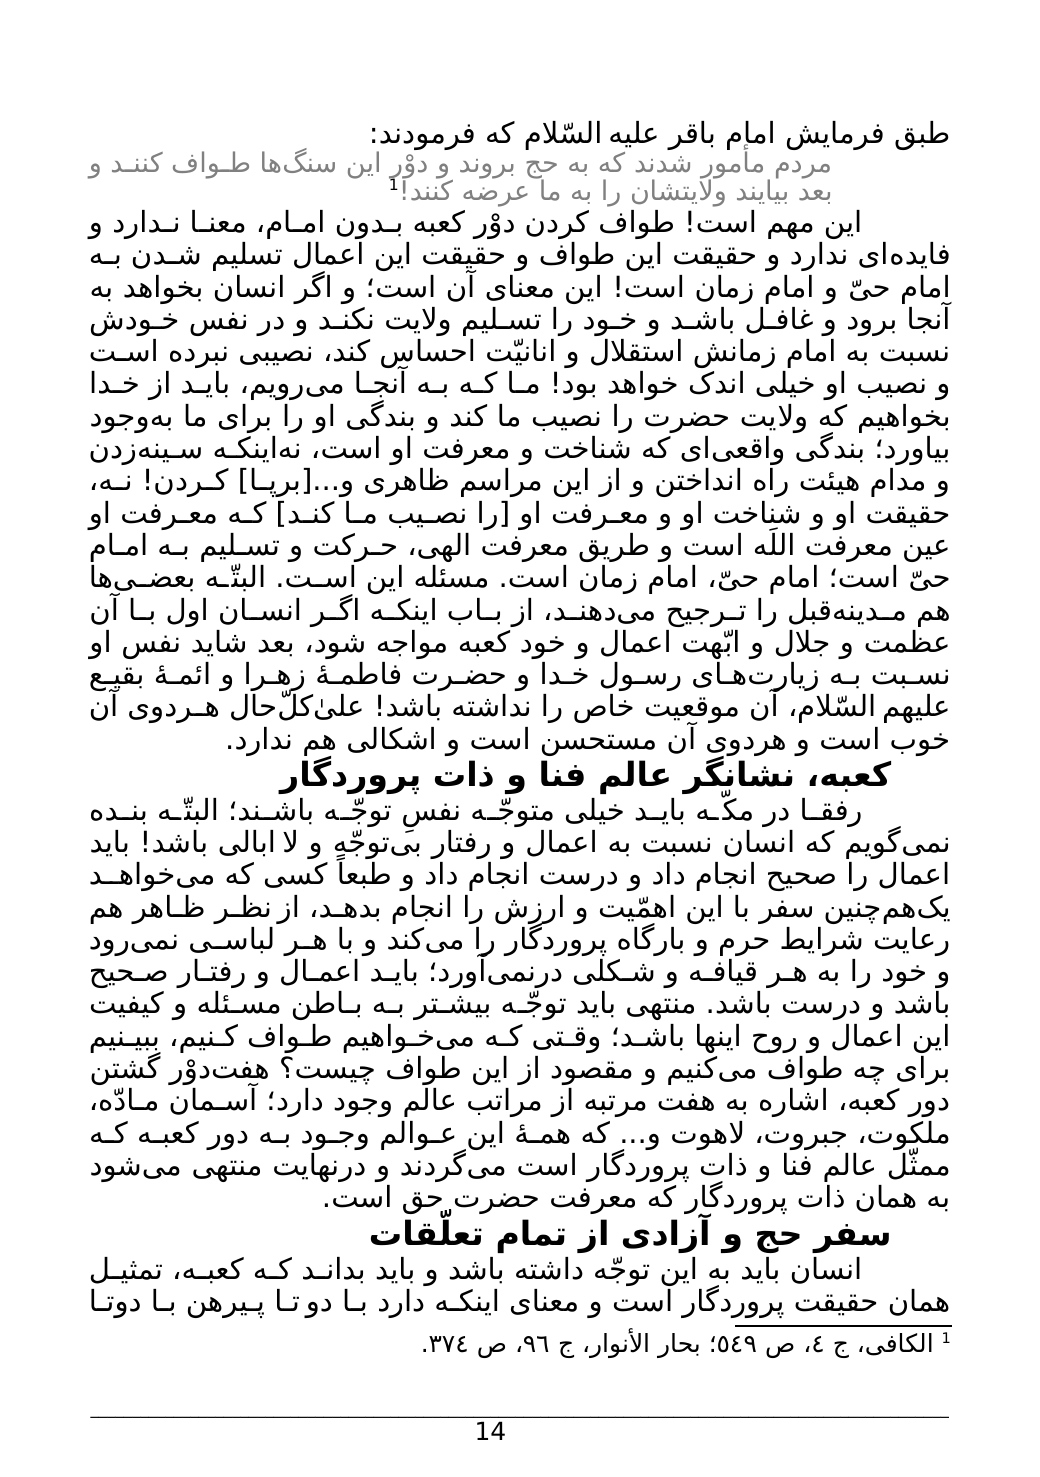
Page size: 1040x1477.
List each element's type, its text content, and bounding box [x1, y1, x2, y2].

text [89, 118, 951, 150]
text این مهم است! طواف کردن دوْر کعبه بدون امام، معنا ندارد و فایده‌ای ندارد و حقیقت این طواف و حقیقت این اعمال تسلیم شدن به امام حیّ و امام زمان است! این معنای آن است؛ و اگر انسان بخواهد به آنجا برود و غافل باشد و خود را تسلیم ولایت نکند و در نفس خودش نسبت به امام زمانش استقلال و انانیّت احساس کند، نصیبی نبرده است و نصیب او خیلی اندک خواهد بود! ما که به آنجا می‌رویم، باید از خدا بخواهیم که ولایت حضرت را نصیب ما کند و بندگی او را برای ما به‌وجود بیاورد؛ بندگی واقعی‌ای که شناخت و معرفت او است، نه‌اینکه سینه‌زدن و مدام هیئت راه انداختن و از این مراسم ظاهری و...[برپا] کردن! نه، حقیقت او و شناخت او و معرفت او [را نصیب ما کند] که معرفت او عین معرفت اللَه است و طریق معرفت الهی، حرکت و تسلیم به امام حیّ است؛ امام حیّ، امام زمان است. مسئله این است. البتّه بعضی‌ها هم مدینه‌قبل را ترجیح می‌دهند، از باب اینکه اگر انسان اول با آن عظمت و جلال و ابّهت اعمال و خود کعبه مواجه شود، بعد شاید نفس او نسبت به زیارت‌های رسول خدا و حضرت فاطمۀ زهرا و ائمۀ بقیع علیهم السّلام، آن موقعیت خاص را نداشته باشد! علیٰ‌کلّ‌حال هردوی آن خوب است و هردوی آن مستحسن است و اشکالی هم ندارد. [89, 207, 951, 756]
subtitle کعبه، نشانگر عالم فنا و ذات پروردگار [148, 756, 892, 795]
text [89, 1253, 951, 1318]
text مردم مأمور شدند که به حج بروند و دوْر این سنگ‌ها طواف کنند و بعد بیایند ولایتشان را به ما عرضه کنند! [89, 150, 833, 207]
subtitle سفر حج و آزادی از تمام تعلّقات [148, 1214, 892, 1253]
text رفقا در مکّه باید خیلی متوجّه نفسِ توجّه باشند؛ البتّه بنده نمی‌گویم که انسان نسبت به اعمال و رفتار بی‌توجّه و لا ابالی باشد! باید اعمال را صحیح انجام داد و درست انجام داد و طبعاً کسی که می‌خواهد یک‌هم‌چنین سفر با این اهمّیت و ارزش را انجام بدهد، از نظر ظاهر هم رعایت شرایط حرم و بارگاه پروردگار را می‌کند و با هر لباسی نمی‌رود و خود را به هر قیافه و شکلی درنمی‌آورد؛ باید اعمال و رفتار صحیح باشد و درست باشد. منتهی باید توجّه بیشتر به باطن مسئله و کیفیت این اعمال و روح اینها باشد؛ وقتی که می‌خواهیم طواف کنیم، ببینیم برای چه طواف می‌کنیم و مقصود از این طواف چیست؟ هفت‌دوْر گشتن دور کعبه، اشاره به هفت مرتبه از مراتب عالم وجود دارد؛ آسمان مادّه، ملکوت، جبروت، لاهوت و... که همۀ این عوالم وجود به دور کعبه که ممثّل عالم فنا و ذات پروردگار است می‌گردند و درنهایت منتهی می‌شود به همان ذات پروردگار که معرفت حضرت حق است. [89, 795, 951, 1214]
